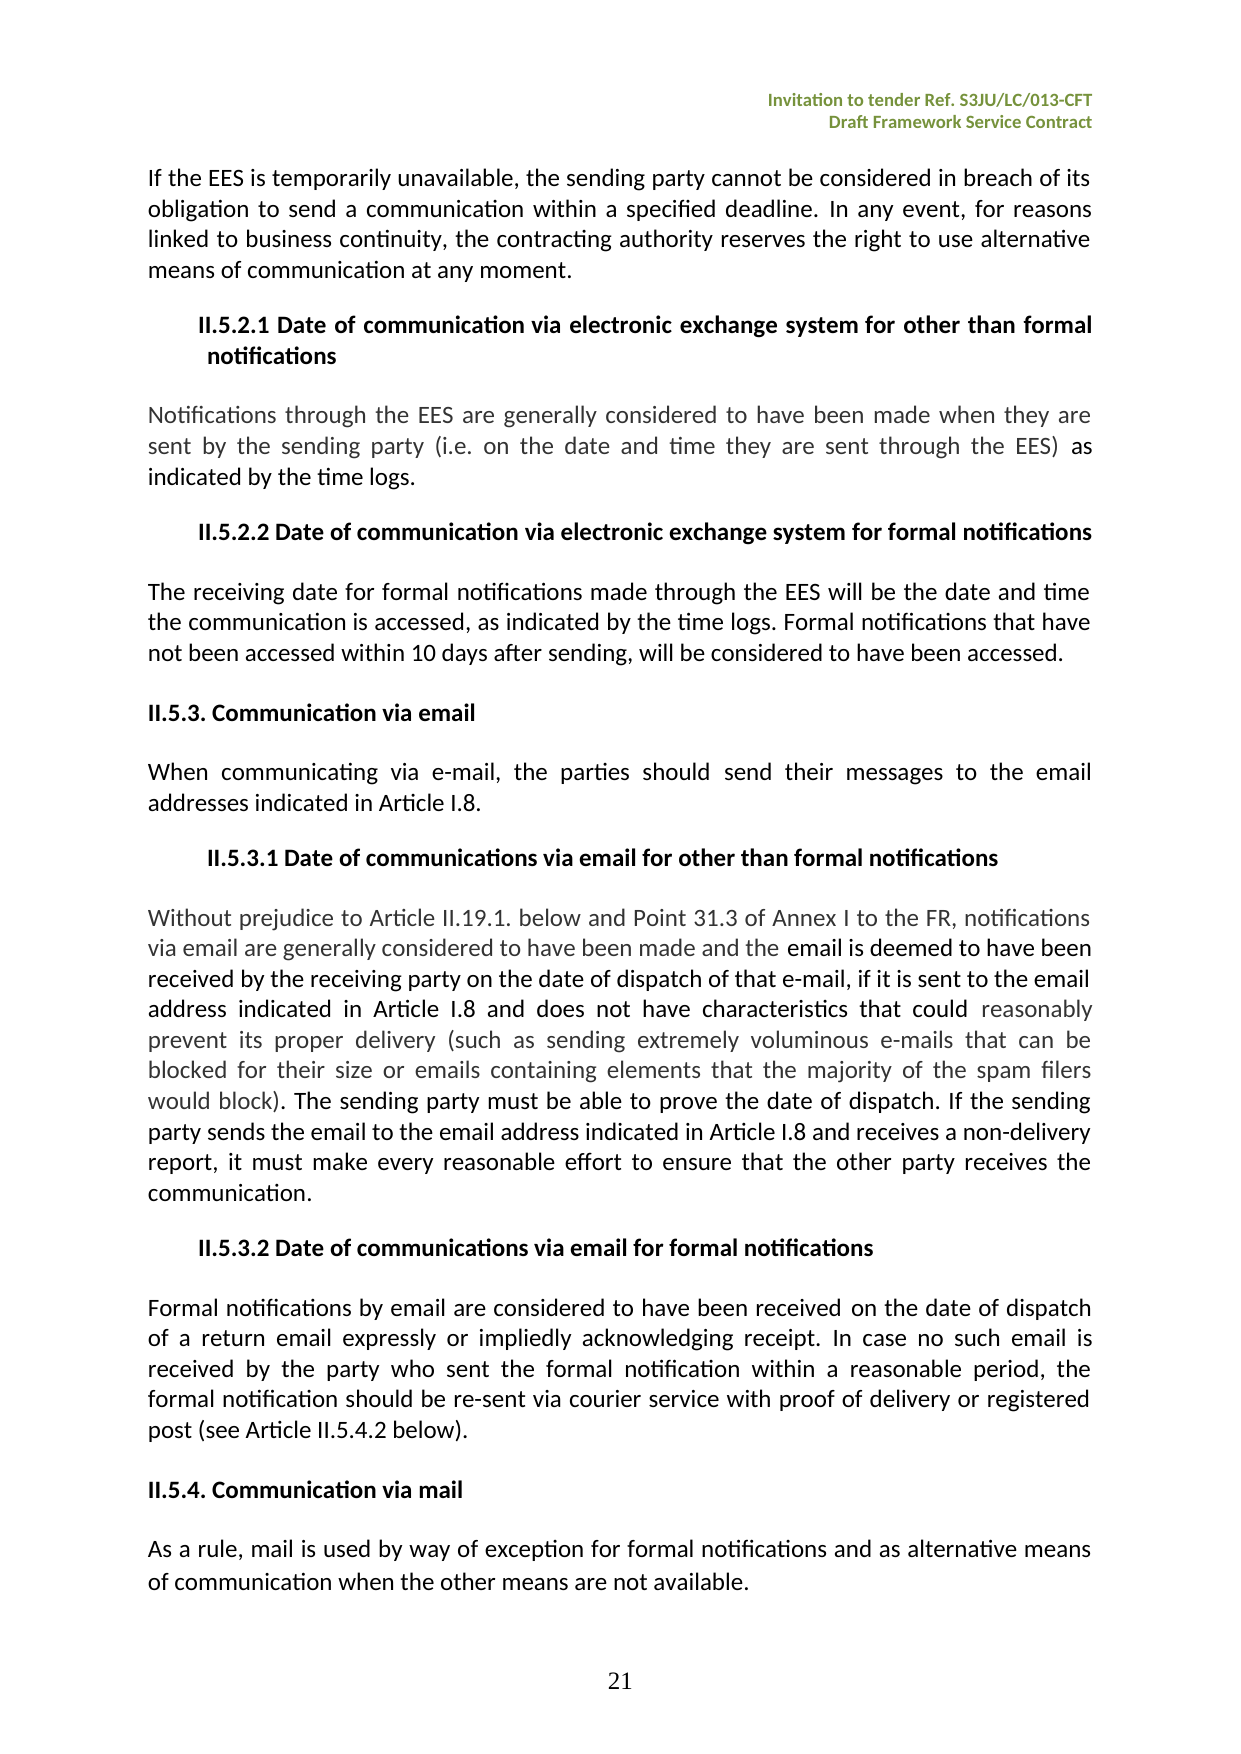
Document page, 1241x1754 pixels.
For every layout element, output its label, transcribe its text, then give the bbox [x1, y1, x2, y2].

subtitle II.5.2.1 Date of communication via electronic exchange system for other than formal notifications [198, 309, 1092, 371]
text Without prejudice to Article II.19.1. below and Point 31.3 of Annex I to the FR, notifications via email are generally considered to have been made and the email is deemed to have been received by the receiving party on the date of dispatch of that e-mail, if it is sent to the email address indicated in Article I.8 and does not have characteristics that could reasonably prevent its proper delivery (such as sending extremely voluminous e-mails that can be blocked for their size or emails containing elements that the majority of the spam filers would block). The sending party must be able to prove the date of dispatch. If the sending party sends the email to the email address indicated in Article I.8 and receives a non-delivery report, it must make every reasonable effort to ensure that the other party receives the communication. [148, 902, 1092, 1207]
subtitle II.5.4. Communication via mail [148, 1474, 1092, 1504]
text Notifications through the EES are generally considered to have been made when they are sent by the sending party (i.e. on the date and time they are sent through the EES) as indicated by the time logs. [148, 400, 1092, 491]
subtitle II.5.3.1 Date of communications via email for other than formal notifications [207, 842, 1092, 873]
subtitle II.5.2.2 Date of communication via electronic exchange system for formal notifications [198, 516, 1092, 547]
subtitle II.5.3.2 Date of communications via email for formal notifications [198, 1232, 1092, 1263]
text The receiving date for formal notifications made through the EES will be the date and time the communication is accessed, as indicated by the time logs. Formal notifications that have not been accessed within 10 days after sending, will be considered to have been accessed. [148, 576, 1092, 667]
text As a rule, mail is used by way of exception for formal notifications and as alternative means of communication when the other means are not available. [148, 1533, 1092, 1597]
text Formal notifications by email are considered to have been received on the date of dispatch of a return email expressly or impliedly acknowledging receipt. In case no such email is received by the party who sent the formal notification within a reasonable period, the formal notification should be re-sent via courier service with proof of delivery or registered post (see Article II.5.4.2 below). [148, 1292, 1092, 1444]
subtitle II.5.3. Communication via email [148, 697, 1092, 727]
text When communicating via e-mail, the parties should send their messages to the email addresses indicated in Article I.8. [148, 756, 1092, 817]
text If the EES is temporarily unavailable, the sending party cannot be considered in breach of its obligation to send a communication within a specified deadline. In any event, for reasons linked to business continuity, the contracting authority reserves the right to use alternative means of communication at any moment. [148, 162, 1092, 284]
